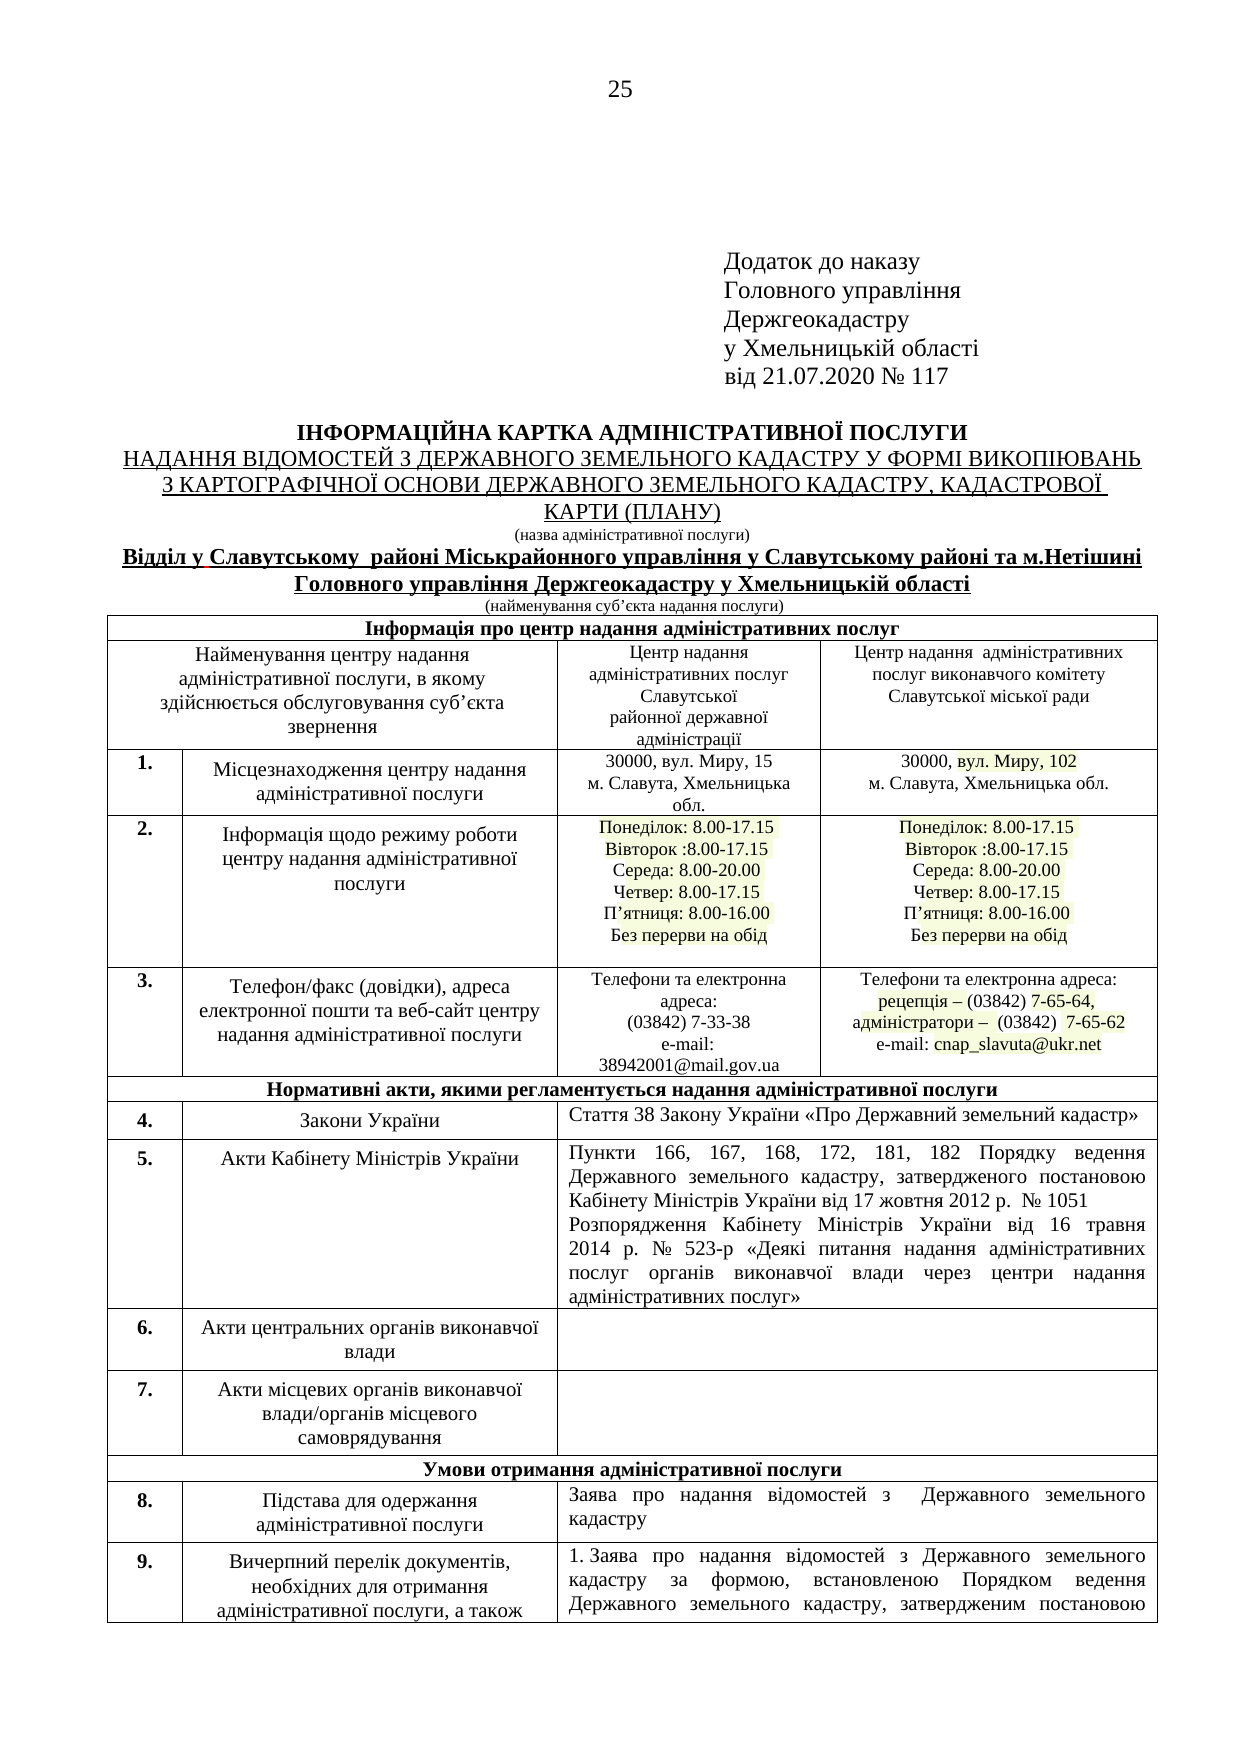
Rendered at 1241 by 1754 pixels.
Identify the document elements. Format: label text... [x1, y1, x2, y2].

table_cell Акти місцевих органів виконавчої влади/органів місцевого самоврядування [183, 1371, 557, 1455]
table_cell 2. [108, 816, 182, 967]
table_cell Заява про надання відомостей з Державного земельного кадастру [558, 1482, 1157, 1542]
text у Хмельницькій області [723, 333, 1122, 361]
table_cell Місцезнаходження центру надання адміністративної послуги [183, 750, 557, 815]
table_cell 8. [108, 1482, 182, 1542]
table_cell Підстава для одержання адміністративної послуги [183, 1482, 557, 1542]
table_cell 3. [108, 968, 182, 1076]
table_cell 7. [108, 1371, 182, 1455]
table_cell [183, 1543, 557, 1622]
table_cell Найменування центру надання адміністративної послуги, в якому здійснюється обслуговування суб’єкта звернення [108, 641, 557, 749]
table_cell 4. [108, 1102, 182, 1138]
text Додаток до наказу [723, 246, 1122, 275]
table_cell Стаття 38 Закону України «Про Державний земельний кадастр» [558, 1102, 1157, 1138]
table_cell Інформація щодо режиму роботи центру надання адміністративної послуги [183, 816, 557, 967]
table_cell Пункти 166, 167, 168, 172, 181, 182 Порядку ведення Державного земельного кадастру, затвердженого постановою Кабінету Міністрів України від 17 жовтня 2012 р. № 1051 Розпорядження Кабінету Міністрів України від 16 травня 2014 р. № 523-р «Деякі питання надання адміністративних послуг органів виконавчої влади через центри надання адміністративних послуг» [558, 1140, 1157, 1308]
text від 21.07.2020 № 117 [118, 361, 1122, 390]
table_cell 5. [108, 1140, 182, 1308]
table_cell (назва адміністративної послуги) Відділ у Славутському районі Міськрайонного управління у Славутському районі та м.Нетішині Головного управління Держгеокадастру у Хмельницькій області (найменування суб’єкта надання послуги) [107, 524, 1157, 615]
table_cell Телефони та електронна адреса: (03842) 7-33-38 e-mail: 38942001@mail.gov.ua [558, 968, 820, 1076]
table_cell Понеділок: 8.00-17.15 Вівторок :8.00-17.15 Середа: 8.00-20.00 Четвер: 8.00-17.15 П’ятниця: 8.00-16.00 Без перерви на обід [821, 816, 1157, 967]
table_cell Інформація про центр надання адміністративних послуг [108, 616, 1157, 640]
table_cell Закони України [183, 1102, 557, 1138]
table_cell 9. [108, 1543, 182, 1622]
table_cell Нормативні акти, якими регламентується надання адміністративної послуги [108, 1077, 1157, 1101]
table_cell Телефон/факс (довідки), адреса електронної пошти та веб-сайт центру надання адміністративної послуги [183, 968, 557, 1076]
table_cell Акти центральних органів виконавчої влади [183, 1309, 557, 1370]
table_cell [558, 1543, 1157, 1622]
table_cell Понеділок: 8.00-17.15 Вівторок :8.00-17.15 Середа: 8.00-20.00 Четвер: 8.00-17.15 П’ятниця: 8.00-16.00 Без перерви на обід [558, 816, 820, 967]
table_cell 1. [108, 750, 182, 815]
table_cell 30000, вул. Миру, 15 м. Славута, Хмельницька обл. [558, 750, 820, 815]
table_cell 6. [108, 1309, 182, 1370]
text Головного управління Держгеокадастру [723, 275, 1122, 333]
table_cell [558, 1371, 1157, 1455]
table_cell Центр надання адміністративних послуг Славутської районної державної адміністрації [558, 641, 820, 749]
table_cell Умови отримання адміністративної послуги [108, 1456, 1157, 1481]
table_cell [558, 1309, 1157, 1370]
table_cell Акти Кабінету Міністрів України [183, 1140, 557, 1308]
table_cell Центр надання адміністративних послуг виконавчого комітету Славутської міської ради [821, 641, 1157, 749]
table_header ІНФОРМАЦІЙНА КАРТКА АДМІНІСТРАТИВНОЇ ПОСЛУГИ [107, 419, 1157, 445]
table_cell Телефони та електронна адреса: рецепція – (03842) 7-65-64, адміністратори – (03842) 7-65-62 e-mail: cnap_slavuta@ukr.net [821, 968, 1157, 1076]
table_cell 30000, вул. Миру, 102 м. Славута, Хмельницька обл. [821, 750, 1157, 815]
table_cell НАДАННЯ ВІДОМОСТЕЙ З ДЕРЖАВНОГО ЗЕМЕЛЬНОГО КАДАСТРУ У ФОРМІ ВИКОПІЮВАНЬ З КАРТОГРАФІЧНОЇ ОСНОВИ ДЕРЖАВНОГО ЗЕМЕЛЬНОГО КАДАСТРУ, КАДАСТРОВОЇ КАРТИ (ПЛАНУ) [107, 445, 1157, 524]
